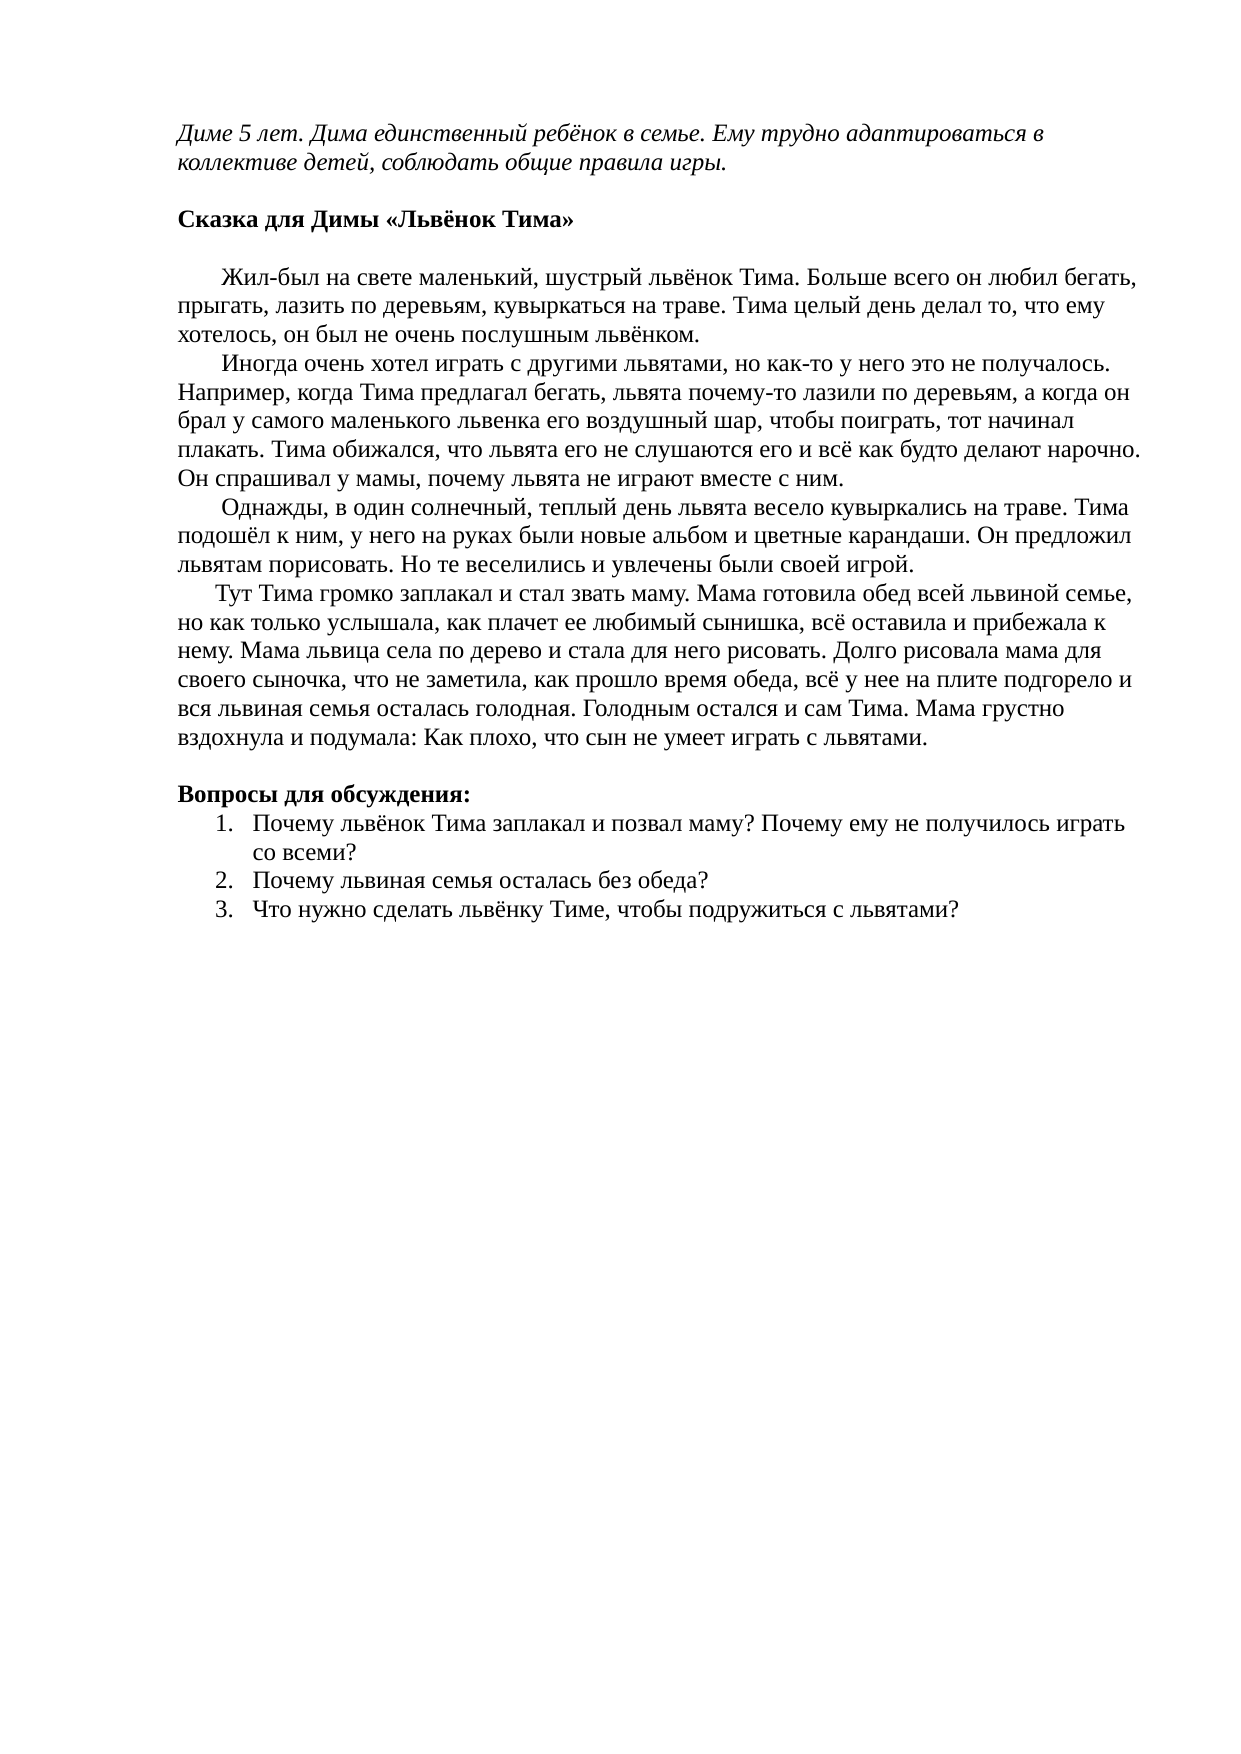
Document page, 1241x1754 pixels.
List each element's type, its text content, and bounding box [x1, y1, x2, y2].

text Жил-был на свете маленький, шустрый львёнок Тима. Больше всего он любил бегать, прыгать, лазить по деревьям, кувыркаться на траве. Тима целый день делал то, что ему хотелось, он был не очень послушным львёнком. [177, 262, 1152, 348]
text Иногда очень хотел играть с другими львятами, но как-то у него это не получалось. Например, когда Тима предлагал бегать, львята почему-то лазили по деревьям, а когда он брал у самого маленького львенка его воздушный шар, чтобы поиграть, тот начинал плакать. Тима обижался, что львята его не слушаются его и всё как будто делают нарочно. Он спрашивал у мамы, почему львята не играют вместе с ним. [177, 348, 1152, 492]
text Тут Тима громко заплакал и стал звать маму. Мама готовила обед всей львиной семье, но как только услышала, как плачет ее любимый сынишка, всё оставила и прибежала к нему. Мама львица села по дерево и стала для него рисовать. Долго рисовала мама для своего сыночка, что не заметила, как прошло время обеда, всё у нее на плите подгорело и вся львиная семья осталась голодная. Голодным остался и сам Тима. Мама грустно вздохнула и подумала: Как плохо, что сын не умеет играть с львятами. [177, 578, 1152, 751]
list Почему львиная семья осталась без обеда? [215, 866, 1152, 894]
text Диме 5 лет. Дима единственный ребёнок в семье. Ему трудно адаптироваться в коллективе детей, соблюдать общие правила игры. [177, 118, 1152, 176]
text Вопросы для обсуждения: [177, 779, 1152, 808]
list Что нужно сделать львёнку Тиме, чтобы подружиться с львятами? [215, 894, 1152, 923]
list Почему львёнок Тима заплакал и позвал маму? Почему ему не получилось играть со всеми? [215, 808, 1152, 866]
text Сказка для Димы «Львёнок Тима» [177, 204, 1152, 233]
text Однажды, в один солнечный, теплый день львята весело кувыркались на траве. Тима подошёл к ним, у него на руках были новые альбом и цветные карандаши. Он предложил львятам порисовать. Но те веселились и увлечены были своей игрой. [177, 492, 1152, 578]
